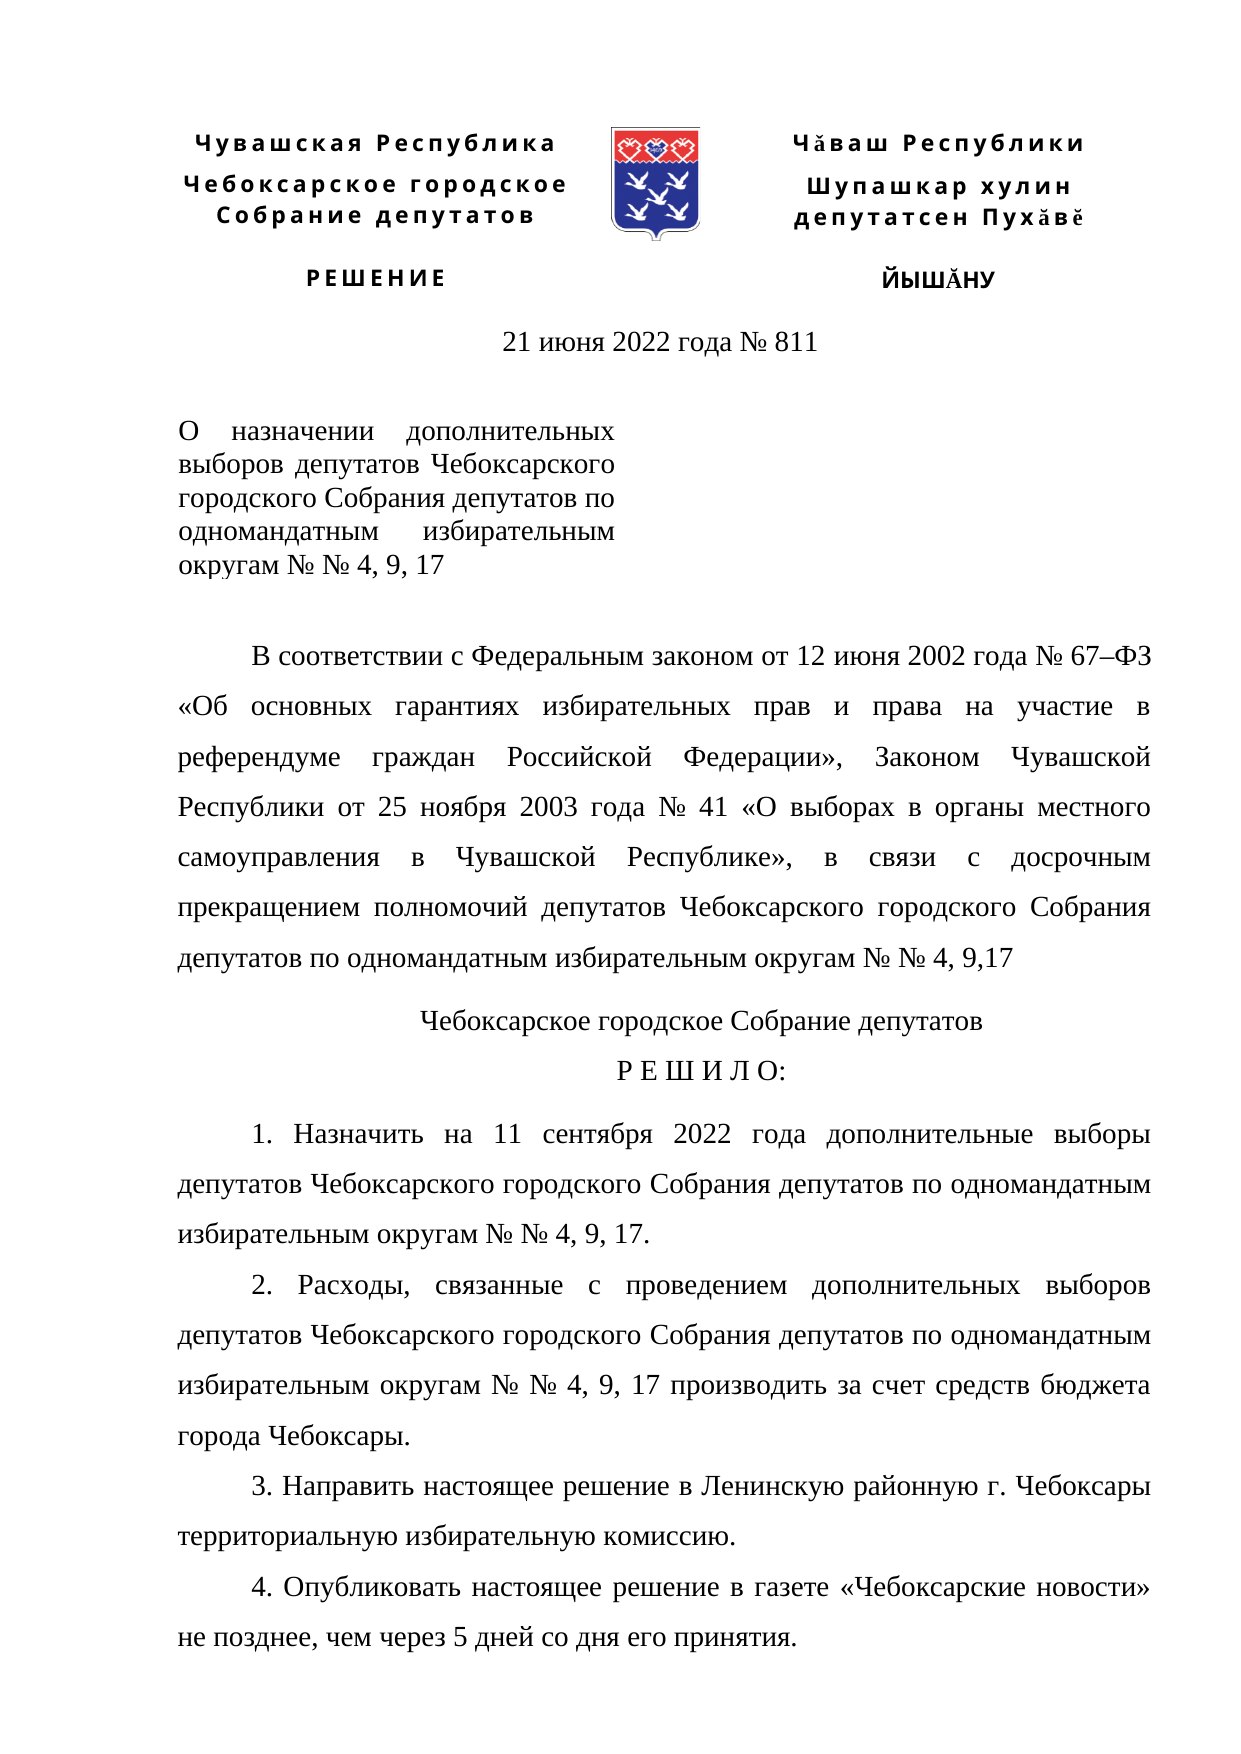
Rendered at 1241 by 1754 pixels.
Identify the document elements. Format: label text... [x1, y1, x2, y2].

text 2. Расходы, связанные с проведением дополнительных выборов депутатов Чебоксарского городского Собрания депутатов по одномандатным избирательным округам № № 4, 9, 17 производить за счет средств бюджета города Чебоксары. [177, 1267, 1152, 1451]
text 21 июня 2022 года № 811 [168, 324, 1152, 358]
text Чебоксарское городское Собрание депутатов [177, 1003, 1152, 1036]
text В соответствии с Федеральным законом от 12 июня 2002 года № 67–ФЗ «Об основных гарантиях избирательных прав и права на участие в референдуме граждан Российской Федерации», Законом Чувашской Республики от 25 ноября 2003 года № 41 «О выборах в органы местного самоуправления в Чувашской Республике», в связи с досрочным прекращением полномочий депутатов Чебоксарского городского Собрания депутатов по одномандатным избирательным округам № № 4, 9,17 [177, 638, 1152, 973]
table_header Чǎваш Республики Шупашкар хулин депутатсен Пухăвĕ ЙЫШĂНУ [738, 127, 1138, 324]
picture [611, 127, 701, 241]
text 4. Опубликовать настоящее решение в газете «Чебоксарские новости» не позднее, чем через 5 дней со дня его принятия. [177, 1569, 1152, 1652]
text 3. Направить настоящее решение в Ленинскую районную г. Чебоксары территориальную избирательную комиссию. [177, 1468, 1152, 1552]
table_header [573, 127, 738, 324]
text 1. Назначить на 11 сентября 2022 года дополнительные выборы депутатов Чебоксарского городского Собрания депутатов по одномандатным избирательным округам № № 4, 9, 17. [177, 1116, 1152, 1250]
text Р Е Ш И Л О: [177, 1053, 1152, 1087]
table_header Чувашская Республика Чебоксарское городское Собрание депутатов РЕШЕНИЕ [177, 127, 573, 324]
